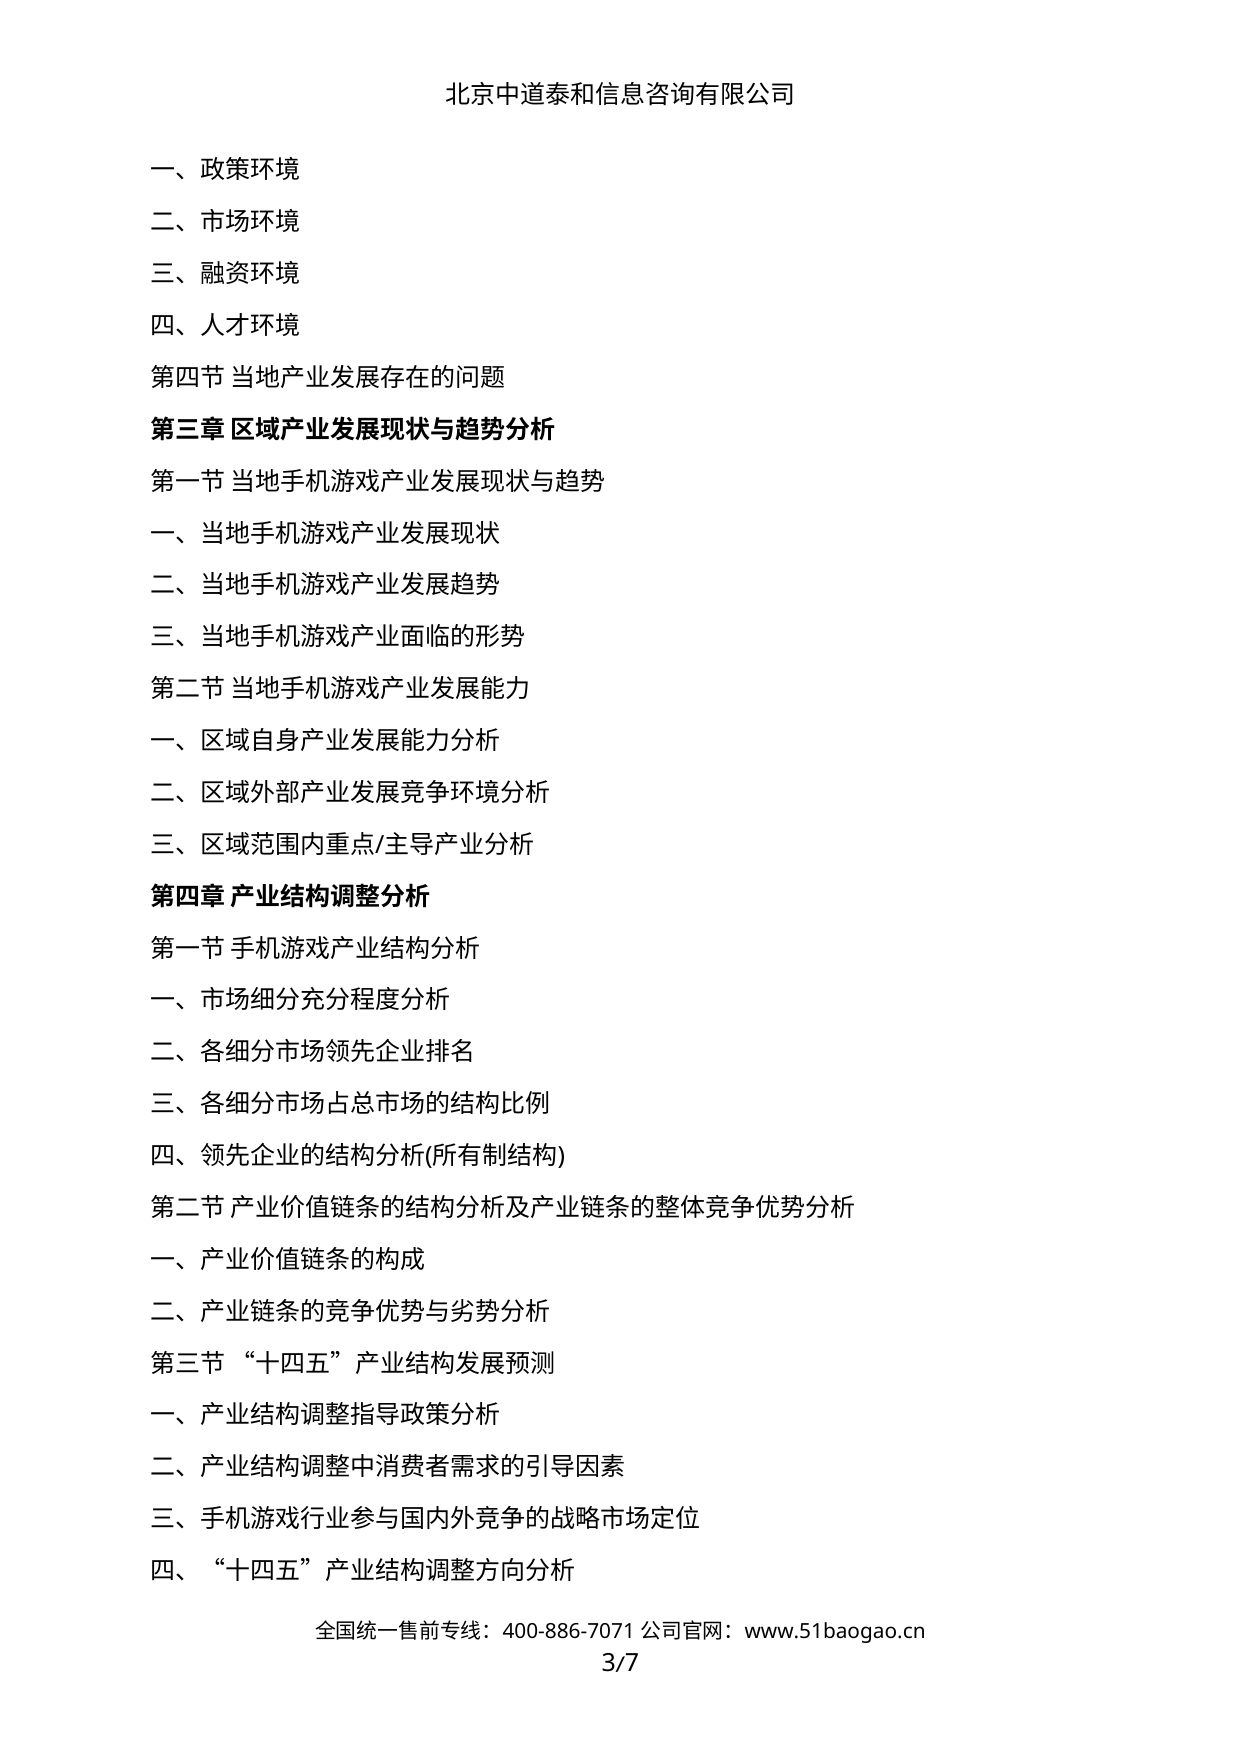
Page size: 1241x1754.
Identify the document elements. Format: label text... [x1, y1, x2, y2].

text 一、产业价值链条的构成 [150, 1239, 1090, 1276]
text 第三节 “十四五”产业结构发展预测 [150, 1343, 1090, 1379]
text 第四节 当地产业发展存在的问题 [150, 357, 1090, 394]
text 第二节 当地手机游戏产业发展能力 [150, 669, 1090, 705]
text 第二节 产业价值链条的结构分析及产业链条的整体竞争优势分析 [150, 1187, 1090, 1224]
text 三、手机游戏行业参与国内外竞争的战略市场定位 [150, 1499, 1090, 1535]
text 一、市场细分充分程度分析 [150, 980, 1090, 1016]
text 一、当地手机游戏产业发展现状 [150, 513, 1090, 549]
text 二、各细分市场领先企业排名 [150, 1032, 1090, 1068]
text 二、产业结构调整中消费者需求的引导因素 [150, 1447, 1090, 1483]
text 二、市场环境 [150, 202, 1090, 238]
text 第四章 产业结构调整分析 [150, 876, 1090, 912]
text 第三章 区域产业发展现状与趋势分析 [150, 409, 1090, 446]
text 四、人才环境 [150, 306, 1090, 342]
text 四、领先企业的结构分析(所有制结构) [150, 1136, 1090, 1172]
text 第一节 手机游戏产业结构分析 [150, 928, 1090, 964]
text 二、区域外部产业发展竞争环境分析 [150, 772, 1090, 809]
text 二、产业链条的竞争优势与劣势分析 [150, 1291, 1090, 1327]
text 第一节 当地手机游戏产业发展现状与趋势 [150, 461, 1090, 497]
text 一、政策环境 [150, 150, 1090, 186]
text 一、区域自身产业发展能力分析 [150, 721, 1090, 757]
text 三、区域范围内重点/主导产业分析 [150, 824, 1090, 861]
text 三、各细分市场占总市场的结构比例 [150, 1084, 1090, 1120]
text 四、“十四五”产业结构调整方向分析 [150, 1551, 1090, 1587]
text 三、融资环境 [150, 254, 1090, 290]
text 三、当地手机游戏产业面临的形势 [150, 617, 1090, 653]
text 二、当地手机游戏产业发展趋势 [150, 565, 1090, 601]
text 一、产业结构调整指导政策分析 [150, 1395, 1090, 1431]
